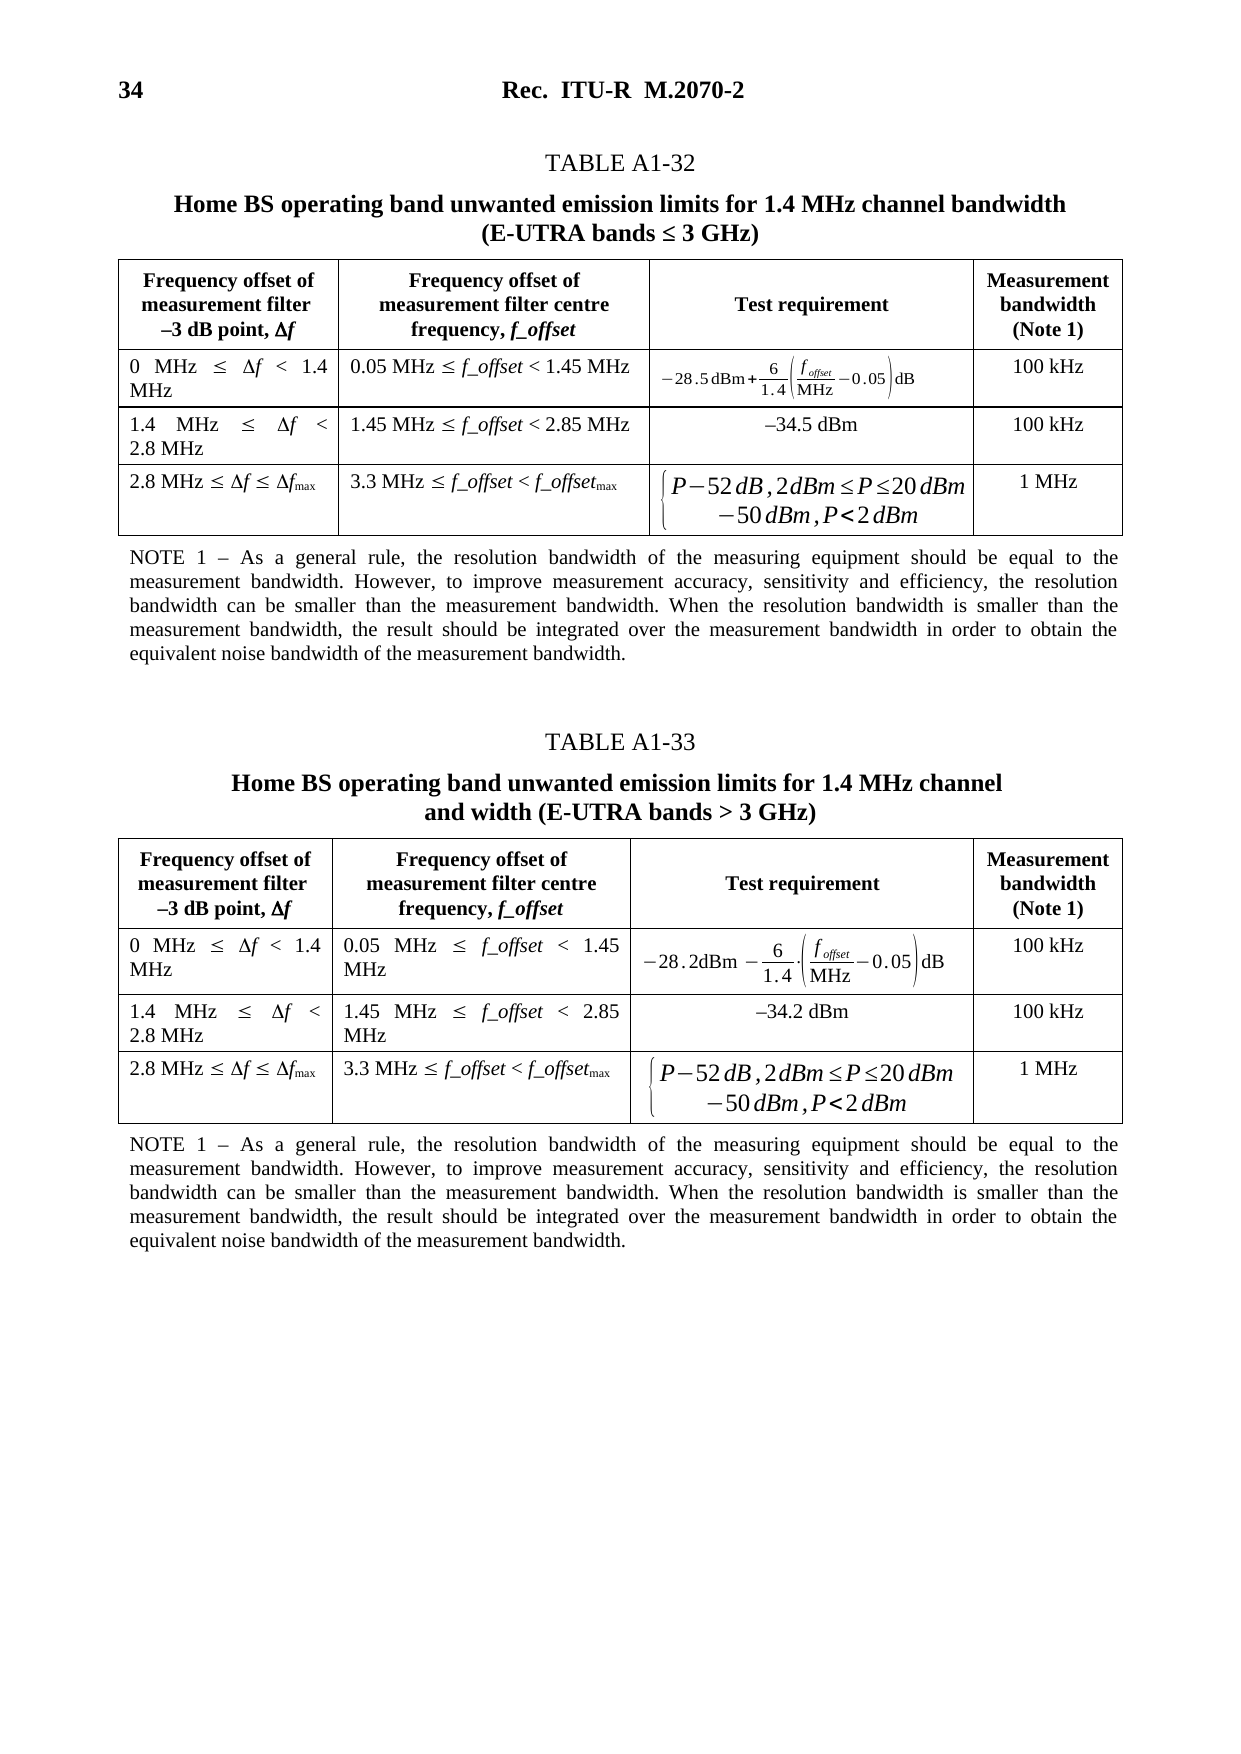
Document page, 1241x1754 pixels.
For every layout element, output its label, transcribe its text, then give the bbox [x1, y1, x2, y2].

table_header Frequency offset of measurement filter centre frequency, f_offset [333, 839, 630, 928]
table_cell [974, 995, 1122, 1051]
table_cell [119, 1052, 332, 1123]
text TABLE A1-32 [118, 148, 1122, 176]
table_cell 1.45 MHz f_offset < 2.85 MHz [333, 995, 630, 1051]
table_cell 100 kHz [974, 350, 1122, 406]
table_cell 0 MHz f < 1.4 MHz [119, 350, 338, 406]
table_header Frequency offset of measurement filter centre frequency, f_offset [339, 260, 649, 349]
table_header Test requirement [650, 260, 973, 349]
table_cell 1.45 MHz f_offset < 2.85 MHz [339, 408, 649, 464]
table_cell 0 MHz f < 1.4 MHz [119, 929, 332, 993]
table_cell 0.05 MHz f_offset < 1.45 MHz [333, 929, 630, 993]
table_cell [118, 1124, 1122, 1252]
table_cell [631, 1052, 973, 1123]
table_header Frequency offset of measurement filter –3 dB point, f [119, 260, 338, 349]
table_cell 3.3 MHz f_offset < f_offsetmax [339, 465, 649, 535]
table_cell 2.8 MHz f fmax [119, 465, 338, 535]
table_cell –34.5 dBm [650, 408, 973, 464]
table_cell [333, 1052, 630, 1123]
table_header Test requirement [631, 839, 973, 928]
table_cell –34.2 dBm [631, 995, 973, 1051]
text TABLE A1-33 [118, 727, 1122, 755]
table_cell [650, 350, 973, 406]
table_header Measurement bandwidth (Note 1) [974, 839, 1122, 928]
table_cell NOTE 1 – As a general rule, the resolution bandwidth of the measuring equipment should be equal to the measurement bandwidth. However, to improve measurement accuracy, sensitivity and efficiency, the resolution bandwidth can be smaller than the measurement bandwidth. When the resolution bandwidth is smaller than the measurement bandwidth, the result should be integrated over the measurement bandwidth in order to obtain the equivalent noise bandwidth of the measurement bandwidth. [118, 536, 1122, 665]
table_cell 100 kHz [974, 408, 1122, 464]
table_cell 0.05 MHz f_offset < 1.45 MHz [339, 350, 649, 406]
table_cell 100 kHz [974, 929, 1122, 993]
table_cell 1.4 MHz f < 2.8 MHz [119, 408, 338, 464]
table_header Frequency offset of measurement filter –3 dB point, f [119, 839, 332, 928]
table_header Measurement bandwidth (Note 1) [974, 260, 1122, 349]
title Home BS operating band unwanted emission limits for 1.4 MHz channel bandwidth (E-UTRA bands ≤ 3 GHz) [118, 189, 1122, 246]
table_cell [631, 929, 973, 993]
title Home BS operating band unwanted emission limits for 1.4 MHz channel and width (E-UTRA bands > 3 GHz) [118, 768, 1122, 825]
table_cell 1.4 MHz f < 2.8 MHz [119, 995, 332, 1051]
table_cell 1 MHz [974, 465, 1122, 535]
table_cell [650, 465, 973, 535]
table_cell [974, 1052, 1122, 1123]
